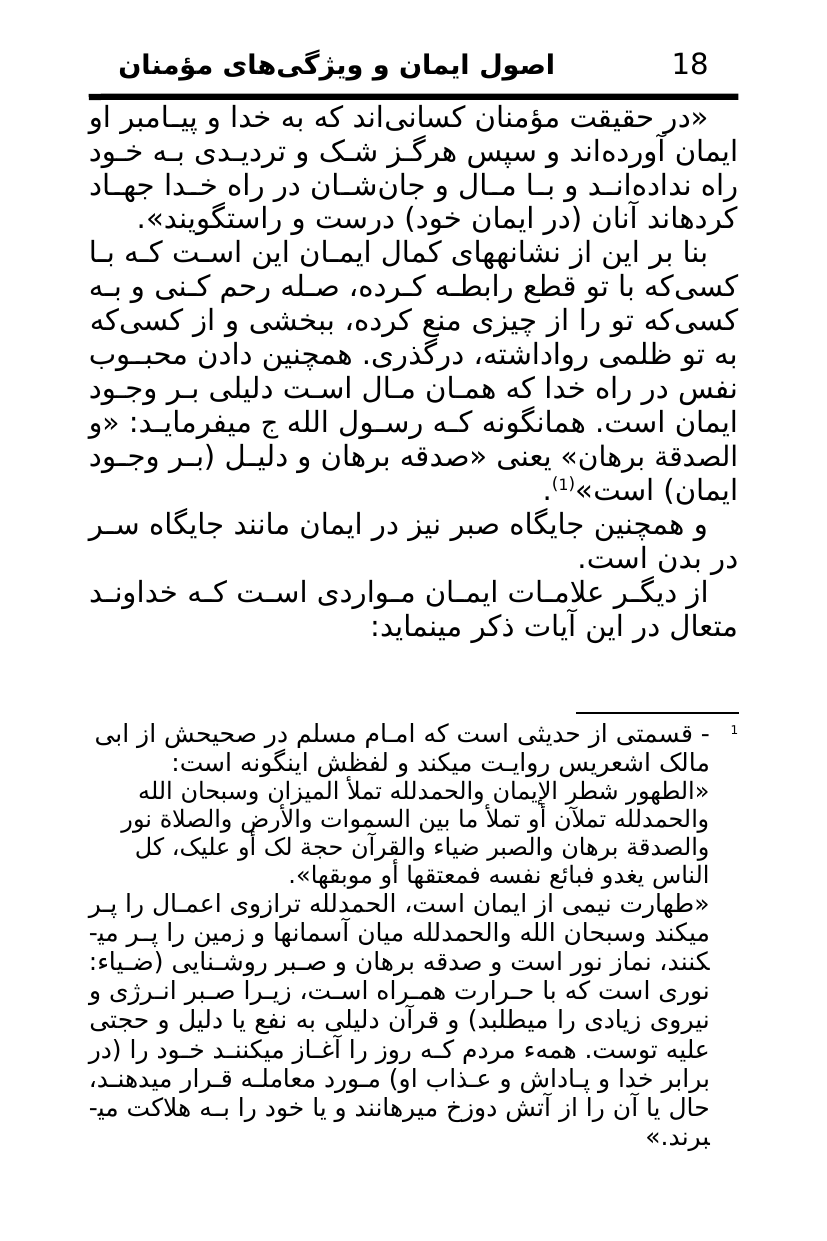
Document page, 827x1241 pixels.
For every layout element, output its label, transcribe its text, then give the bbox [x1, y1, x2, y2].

text «در حقیقت مؤمنان کسانى‌اند که به خدا و پیامبر او ایمان آورده‌اند و سپس هرگز شک و تردیدی به خود راه نداده‌اند و با مال و جان‌شان در راه خدا جهاد کرده‏اند آنان (در ایمان خود) درست و راستگویند». [89, 100, 738, 236]
text از دیگر علامات ایمان مواردی است که خداوند متعال در این آیات ذکر مینماید: [89, 575, 738, 643]
text بنا بر این از نشانههای کمال ایمان این است که با کسی‌که با تو قطع رابطه کرده، صله رحم کنی و به کسی‌که تو را از چیزی منع کرده، ببخشی و از کسی‌که به تو ظلمی رواداشته، درگذری. همچنین دادن محبوب نفس در راه خدا که همان مال است دلیلی بر وجود ایمان است. همانگونه که رسول الله ج میفرماید: «و الصدقة برهان» یعنی «صدقه برهان و دلیل (بر وجود ایمان) است»(). [89, 236, 738, 507]
text و همچنین جایگاه صبر نیز در ایمان مانند جایگاه سر در بدن است. [89, 507, 738, 575]
